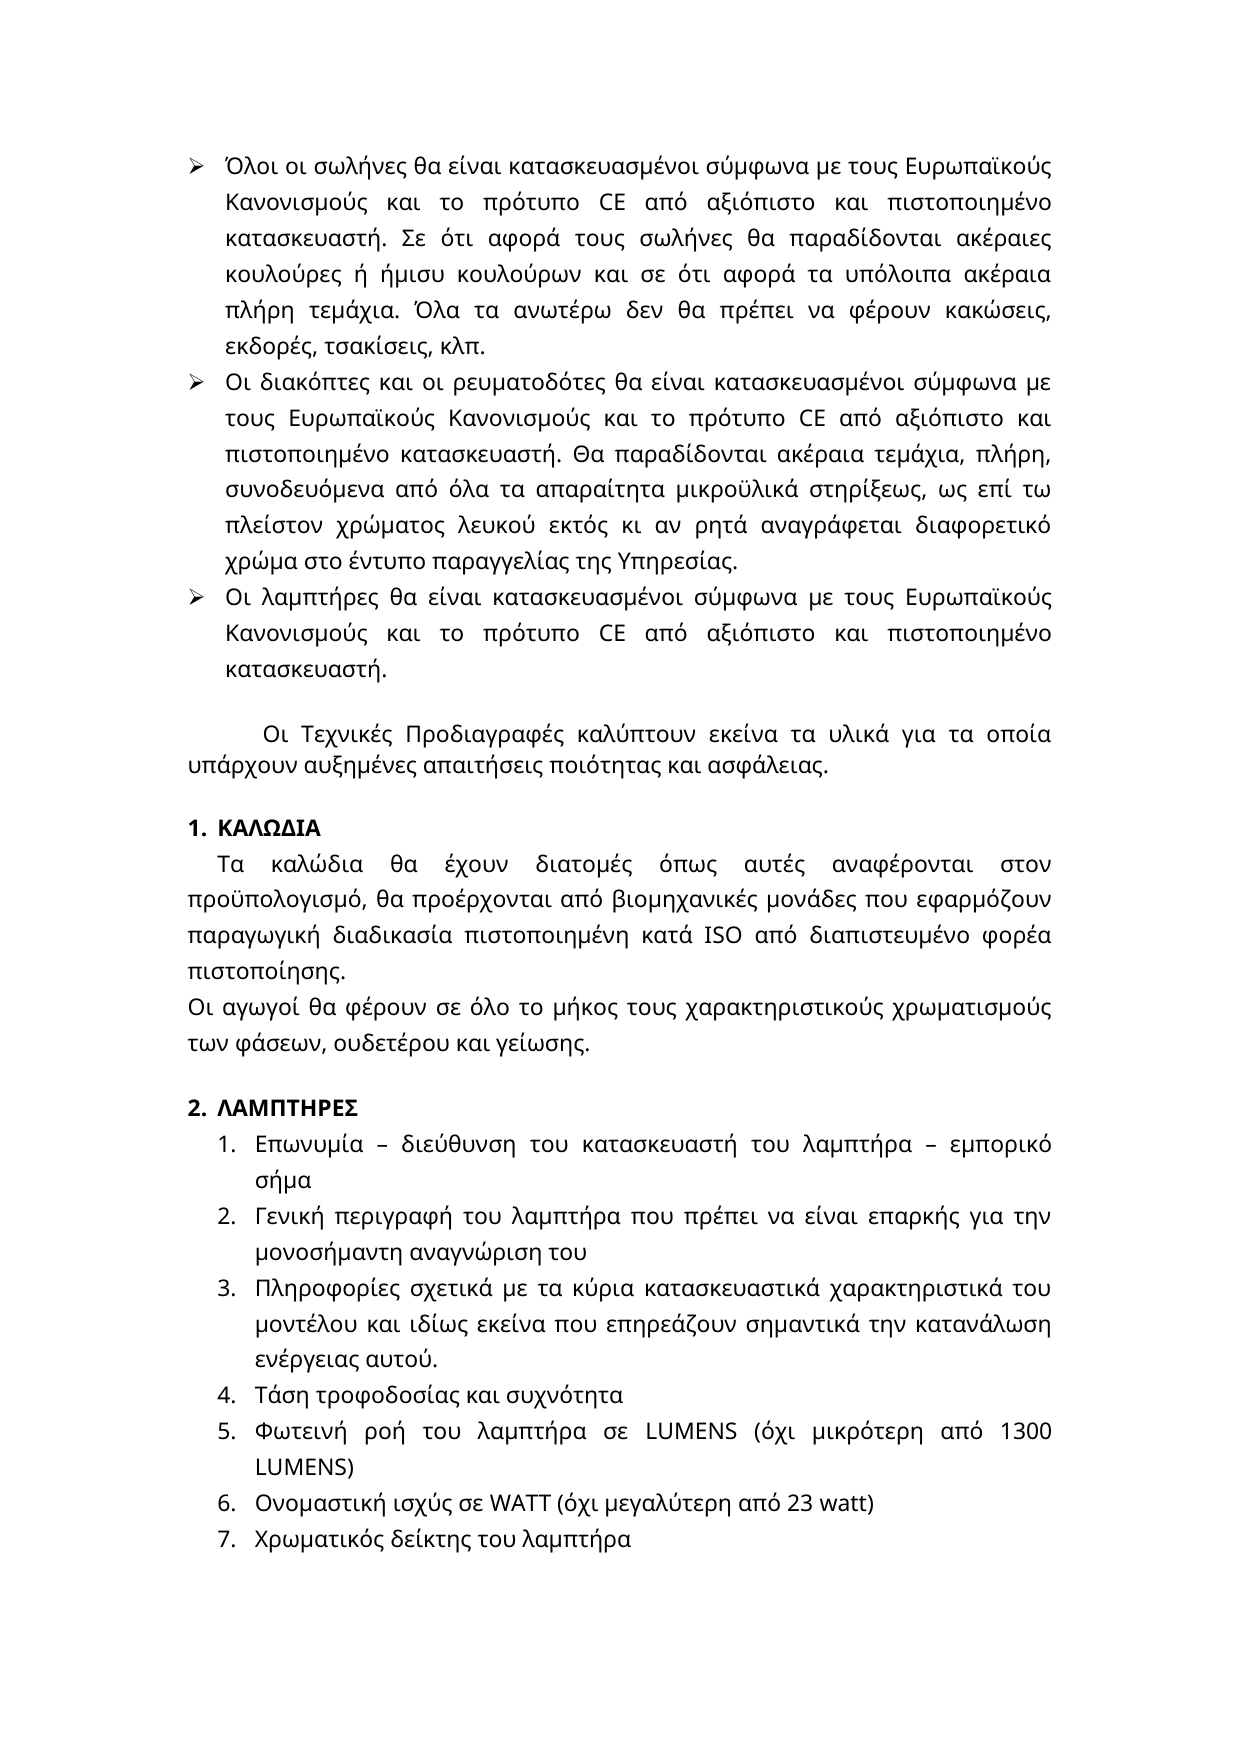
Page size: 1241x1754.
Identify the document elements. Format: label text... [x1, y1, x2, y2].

list Επωνυμία – διεύθυνση του κατασκευαστή του λαμπτήρα – εμπορικό σήμα [217, 1128, 1053, 1195]
list Φωτεινή ροή του λαμπτήρα σε LUMENS (όχι μικρότερη από 1300 LUMENS) [217, 1415, 1053, 1482]
text Οι αγωγοί θα φέρουν σε όλο το μήκος τους χαρακτηριστικούς χρωματισμούς των φάσεων, ουδετέρου και γείωσης. [187, 991, 1053, 1058]
text Οι Τεχνικές Προδιαγραφές καλύπτουν εκείνα τα υλικά για τα οποία υπάρχουν αυξημένες απαιτήσεις ποιότητας και ασφάλειας. [187, 718, 1053, 780]
list Οι λαμπτήρες θα είναι κατασκευασμένοι σύμφωνα με τους Ευρωπαϊκούς Κανονισμούς και το πρότυπο CE από αξιόπιστο και πιστοποιημένο κατασκευαστή. [187, 581, 1053, 684]
subtitle ΚΑΛΩΔΙΑ [187, 812, 1053, 843]
list Γενική περιγραφή του λαμπτήρα που πρέπει να είναι επαρκής για την μονοσήμαντη αναγνώριση του [217, 1200, 1053, 1267]
list Πληροφορίες σχετικά με τα κύρια κατασκευαστικά χαρακτηριστικά του μοντέλου και ιδίως εκείνα που επηρεάζουν σημαντικά την κατανάλωση ενέργειας αυτού. [217, 1272, 1053, 1375]
list Όλοι οι σωλήνες θα είναι κατασκευασμένοι σύμφωνα με τους Ευρωπαϊκούς Κανονισμούς και το πρότυπο CE από αξιόπιστο και πιστοποιημένο κατασκευαστή. Σε ότι αφορά τους σωλήνες θα παραδίδονται ακέραιες κουλούρες ή ήμισυ κουλούρων και σε ότι αφορά τα υπόλοιπα ακέραια πλήρη τεμάχια. Όλα τα ανωτέρω δεν θα πρέπει να φέρουν κακώσεις, εκδορές, τσακίσεις, κλπ. [187, 150, 1053, 361]
text Τα καλώδια θα έχουν διατομές όπως αυτές αναφέρονται στον προϋπολογισμό, θα προέρχονται από βιομηχανικές μονάδες που εφαρμόζουν παραγωγική διαδικασία πιστοποιημένη κατά ISO από διαπιστευμένο φορέα πιστοποίησης. [187, 847, 1053, 987]
list Τάση τροφοδοσίας και συχνότητα [217, 1379, 1053, 1411]
list Χρωματικός δείκτης του λαμπτήρα [217, 1523, 1053, 1554]
list Ονομαστική ισχύς σε WATT (όχι μεγαλύτερη από 23 watt) [217, 1487, 1053, 1518]
list ΛΑΜΠΤΗΡΕΣ [187, 1092, 1053, 1123]
list Οι διακόπτες και οι ρευματοδότες θα είναι κατασκευασμένοι σύμφωνα με τους Ευρωπαϊκούς Κανονισμούς και το πρότυπο CE από αξιόπιστο και πιστοποιημένο κατασκευαστή. Θα παραδίδονται ακέραια τεμάχια, πλήρη, συνοδευόμενα από όλα τα απαραίτητα μικροϋλικά στηρίξεως, ως επί τω πλείστον χρώματος λευκού εκτός κι αν ρητά αναγράφεται διαφορετικό χρώμα στο έντυπο παραγγελίας της Υπηρεσίας. [187, 366, 1053, 577]
